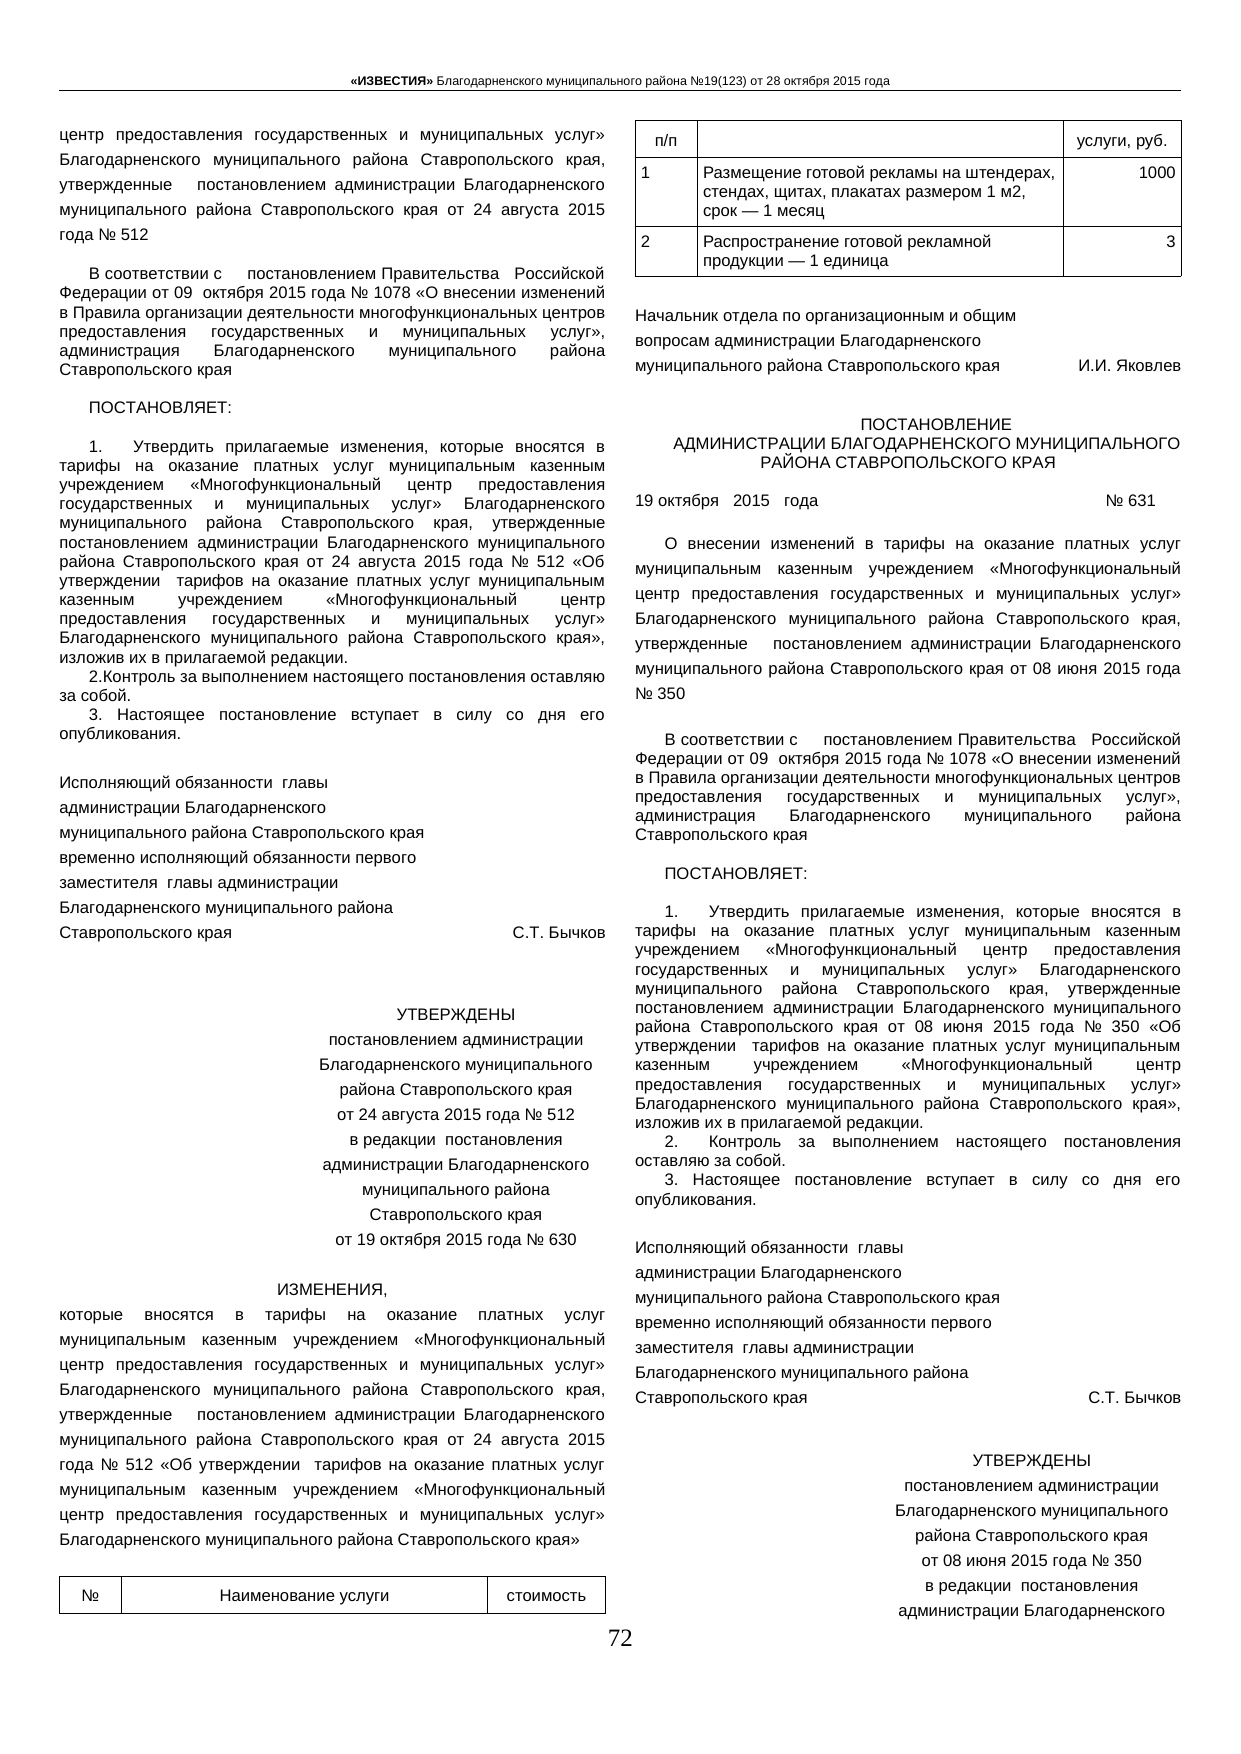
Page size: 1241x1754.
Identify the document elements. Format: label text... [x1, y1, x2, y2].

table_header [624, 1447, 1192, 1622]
text ПОСТАНОВЛЕНИЕ [635, 414, 1181, 433]
text В соответствии с постановлением Правительства Российской Федерации от 09 октября 2015 года № 1078 «О внесении изменений в Правила организации деятельности многофункциональных центров предоставления государственных и муниципальных услуг», администрация Благодарненского муниципального района Ставропольского края [59, 264, 605, 379]
list Контроль за выполнением настоящего постановления оставляю за собой. [635, 1132, 1181, 1170]
text которые вносятся в тарифы на оказание платных услуг муниципальным казенным учреждением «Многофункциональный центр предоставления государственных и муниципальных услуг» Благодарненского муниципального района Ставропольского края, утвержденные постановлением администрации Благодарненского муниципального района Ставропольского края от 24 августа 2015 года № 512 «Об утверждении тарифов на оказание платных услуг муниципальным казенным учреждением «Многофункциональный центр предоставления государственных и муниципальных услуг» Благодарненского муниципального района Ставропольского края» [59, 1301, 605, 1551]
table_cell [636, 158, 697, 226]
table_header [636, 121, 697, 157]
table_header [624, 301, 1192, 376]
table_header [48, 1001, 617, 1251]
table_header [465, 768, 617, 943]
text ПОСТАНОВЛЯЕТ: [59, 398, 605, 417]
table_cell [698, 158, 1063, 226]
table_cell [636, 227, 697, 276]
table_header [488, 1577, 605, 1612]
text ИЗМЕНЕНИЯ, [59, 1276, 605, 1301]
text О внесении изменений в тарифы на оказание платных услуг муниципальным казенным учреждением «Многофункциональный центр предоставления государственных и муниципальных услуг» Благодарненского муниципального района Ставропольского края, утвержденные постановлением администрации Благодарненского муниципального района Ставропольского края от 08 июня 2015 года № 350 [635, 529, 1181, 704]
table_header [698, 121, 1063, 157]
text ПОСТАНОВЛЯЕТ: [635, 863, 1181, 883]
text 3. Настоящее постановление вступает в силу со дня его опубликования. [59, 705, 605, 743]
list Утвердить прилагаемые изменения, которые вносятся в тарифы на оказание платных услуг муниципальным казенным учреждением «Многофункциональный центр предоставления государственных и муниципальных услуг» Благодарненского муниципального района Ставропольского края, утвержденные постановлением администрации Благодарненского муниципального района Ставропольского края от 08 июня 2015 года № 350 «Об утверждении тарифов на оказание платных услуг муниципальным казенным учреждением «Многофункциональный центр предоставления государственных и муниципальных услуг» Благодарненского муниципального района Ставропольского края», изложив их в прилагаемой редакции. [635, 902, 1181, 1132]
list Утвердить прилагаемые изменения, которые вносятся в тарифы на оказание платных услуг муниципальным казенным учреждением «Многофункциональный центр предоставления государственных и муниципальных услуг» Благодарненского муниципального района Ставропольского края, утвержденные постановлением администрации Благодарненского муниципального района Ставропольского края от 24 августа 2015 года № 512 «Об утверждении тарифов на оказание платных услуг муниципальным казенным учреждением «Многофункциональный центр предоставления государственных и муниципальных услуг» Благодарненского муниципального района Ставропольского края», изложив их в прилагаемой редакции. [59, 437, 605, 667]
text 3. Настоящее постановление вступает в силу со дня его опубликования. [635, 1170, 1181, 1208]
text В соответствии с постановлением Правительства Российской Федерации от 09 октября 2015 года № 1078 «О внесении изменений в Правила организации деятельности многофункциональных центров предоставления государственных и муниципальных услуг», администрация Благодарненского муниципального района Ставропольского края [635, 729, 1181, 844]
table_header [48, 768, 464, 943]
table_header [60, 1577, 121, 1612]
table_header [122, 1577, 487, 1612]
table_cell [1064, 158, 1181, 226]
text 19 октября 2015 года № 631 [635, 491, 1181, 510]
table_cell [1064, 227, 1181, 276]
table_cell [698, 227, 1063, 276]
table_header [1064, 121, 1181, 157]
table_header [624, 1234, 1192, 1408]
text 2.Контроль за выполнением настоящего постановления оставляю за собой. [59, 667, 605, 705]
text АДМИНИСТРАЦИИ БЛАГОДАРНЕНСКОГО МУНИЦИПАЛЬНОГО РАЙОНА СТАВРОПОЛЬСКОГО КРАЯ [635, 433, 1181, 472]
